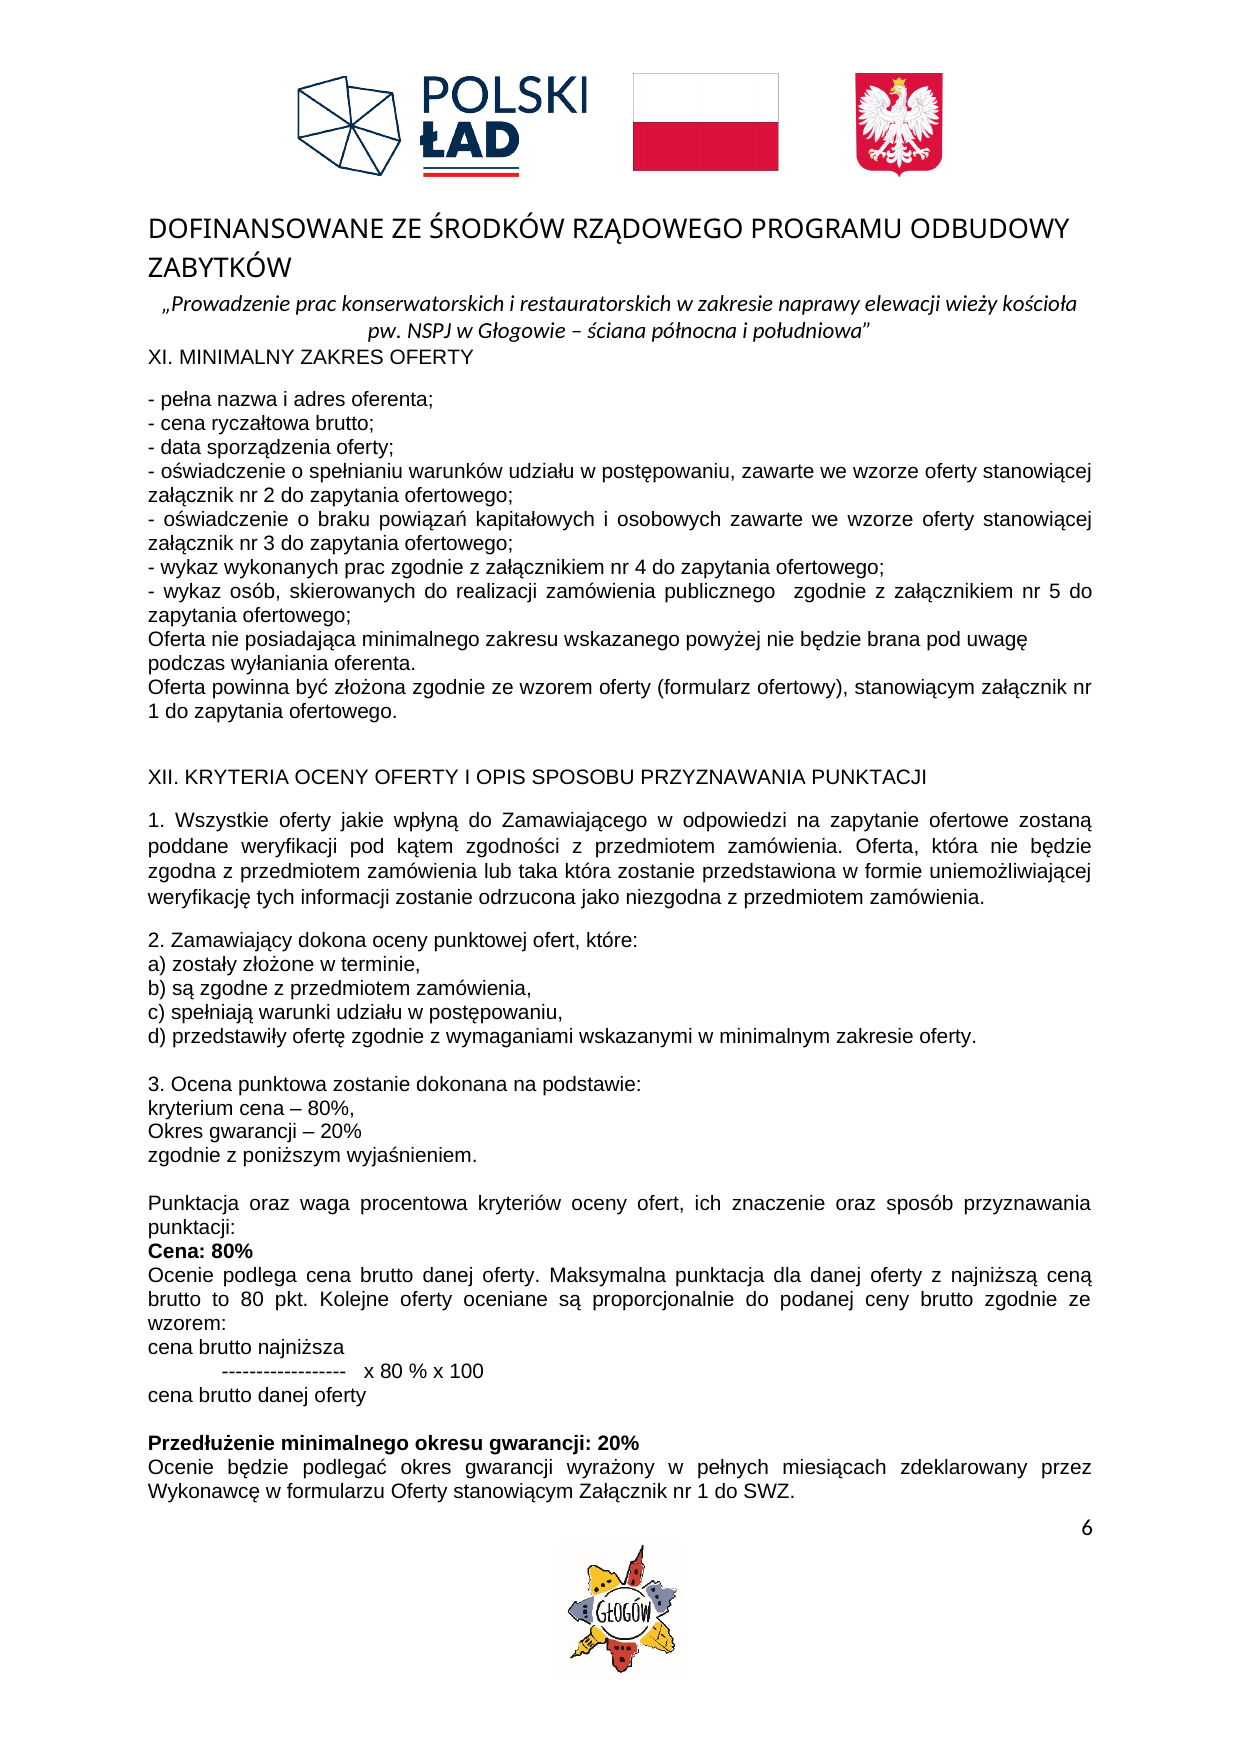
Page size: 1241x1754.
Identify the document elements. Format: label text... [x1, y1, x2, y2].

text Okres gwarancji – 20% [148, 1119, 1093, 1143]
text podczas wyłaniania oferenta. [148, 651, 1093, 675]
text - data sporządzenia oferty; [148, 435, 1093, 459]
text cena brutto danej oferty [148, 1383, 1093, 1407]
text Przedłużenie minimalnego okresu gwarancji: 20% [148, 1431, 1093, 1455]
text cena brutto najniższa [148, 1335, 1093, 1359]
text - pełna nazwa i adres oferenta; [148, 387, 1093, 411]
text - cena ryczałtowa brutto; [148, 411, 1093, 435]
text ------------------ x 80 % x 100 [221, 1359, 1093, 1383]
text XII. KRYTERIA OCENY OFERTY I OPIS SPOSOBU PRZYZNAWANIA PUNKTACJI [148, 765, 1093, 789]
picture [633, 73, 943, 177]
text Cena: 80% [148, 1239, 1093, 1263]
text kryterium cena – 80%, [148, 1095, 1093, 1119]
text Ocenie będzie podlegać okres gwarancji wyrażony w pełnych miesiącach zdeklarowany przez Wykonawcę w formularzu Oferty stanowiącym Załącznik nr 1 do SWZ. [148, 1455, 1093, 1503]
text Punktacja oraz waga procentowa kryteriów oceny ofert, ich znaczenie oraz sposób przyznawania punktacji: [148, 1191, 1093, 1239]
text XI. MINIMALNY ZAKRES OFERTY [148, 345, 1093, 369]
text c) spełniają warunki udziału w postępowaniu, [148, 999, 1093, 1023]
text - wykaz wykonanych prac zgodnie z załącznikiem nr 4 do zapytania ofertowego; [148, 555, 1093, 579]
text d) przedstawiły ofertę zgodnie z wymaganiami wskazanymi w minimalnym zakresie oferty. [148, 1023, 1093, 1047]
text - wykaz osób, skierowanych do realizacji zamówienia publicznego zgodnie z załącznikiem nr 5 do zapytania ofertowego; [148, 579, 1093, 627]
text b) są zgodne z przedmiotem zamówienia, [148, 976, 1093, 999]
text 3. Ocena punktowa zostanie dokonana na podstawie: [148, 1071, 1093, 1095]
text Ocenie podlega cena brutto danej oferty. Maksymalna punktacja dla danej oferty z najniższą ceną brutto to 80 pkt. Kolejne oferty oceniane są proporcjonalnie do podanej ceny brutto zgodnie ze wzorem: [148, 1263, 1093, 1335]
picture [557, 1541, 683, 1681]
text 2. Zamawiający dokona oceny punktowej ofert, które: [148, 928, 1093, 952]
text 1. Wszystkie oferty jakie wpłyną do Zamawiającego w odpowiedzi na zapytanie ofertowe zostaną poddane weryfikacji pod kątem zgodności z przedmiotem zamówienia. Oferta, która nie będzie zgodna z przedmiotem zamówienia lub taka która zostanie przedstawiona w formie uniemożliwiającej weryfikację tych informacji zostanie odrzucona jako niezgodna z przedmiotem zamówienia. [148, 808, 1093, 909]
text - oświadczenie o braku powiązań kapitałowych i osobowych zawarte we wzorze oferty stanowiącej załącznik nr 3 do zapytania ofertowego; [148, 507, 1093, 555]
text - oświadczenie o spełnianiu warunków udziału w postępowaniu, zawarte we wzorze oferty stanowiącej załącznik nr 2 do zapytania ofertowego; [148, 459, 1093, 507]
text a) zostały złożone w terminie, [148, 952, 1093, 976]
text Oferta nie posiadająca minimalnego zakresu wskazanego powyżej nie będzie brana pod uwagę [148, 627, 1093, 651]
picture [297, 76, 587, 177]
text zgodnie z poniższym wyjaśnieniem. [148, 1143, 1093, 1167]
text Oferta powinna być złożona zgodnie ze wzorem oferty (formularz ofertowy), stanowiącym załącznik nr 1 do zapytania ofertowego. [148, 675, 1093, 723]
